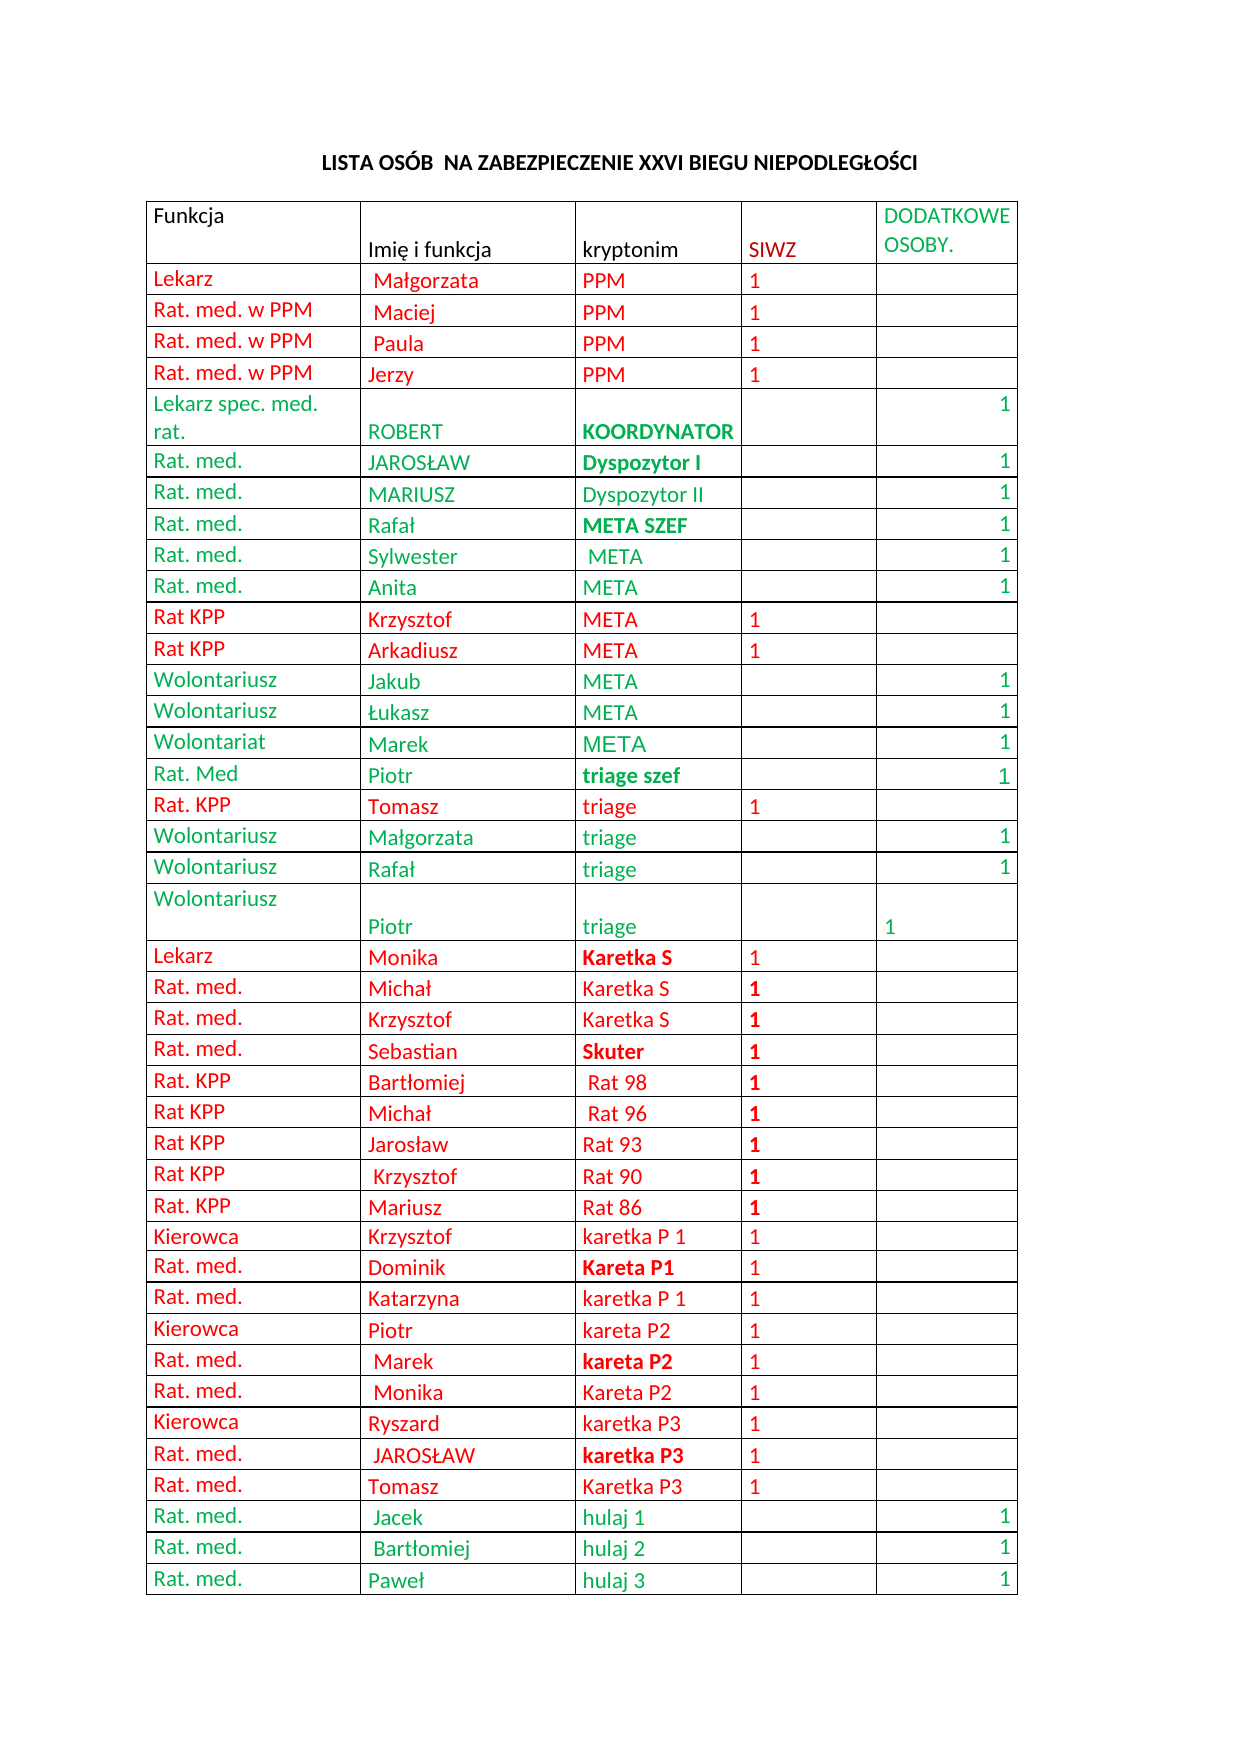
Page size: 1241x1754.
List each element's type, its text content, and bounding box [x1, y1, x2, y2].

table_cell karetka P3 [576, 1408, 741, 1438]
table_cell 1 [742, 1222, 876, 1250]
table_cell Jakub [361, 665, 575, 695]
table_cell Rat. med. [147, 1470, 360, 1500]
table_cell Wolontariusz [147, 821, 360, 851]
table_cell Rat 86 [576, 1191, 741, 1221]
table_cell Anita [361, 571, 575, 601]
table_cell 1 [742, 1408, 876, 1438]
table_cell triage [576, 884, 741, 940]
table_cell 1 [742, 1128, 876, 1158]
table_cell [877, 1345, 1017, 1375]
table_cell [877, 790, 1017, 820]
table_cell Michał [361, 972, 575, 1002]
table_cell Rat. med. [147, 1501, 360, 1531]
table_cell [877, 1251, 1017, 1281]
table_cell [877, 1097, 1017, 1127]
table_cell Karetka S [576, 972, 741, 1002]
table_cell PPM [576, 358, 741, 388]
table_cell [742, 728, 876, 758]
table_cell [742, 389, 876, 445]
table_cell Michał [361, 1097, 575, 1127]
table_cell Skuter [576, 1035, 741, 1065]
table_cell triage [576, 790, 741, 820]
table_cell karetka P 1 [576, 1222, 741, 1250]
table_cell Rat KPP [147, 603, 360, 633]
table_cell Wolontariusz [147, 853, 360, 883]
table_cell META [576, 603, 741, 633]
table_cell [877, 1160, 1017, 1190]
table_cell Paweł [361, 1564, 575, 1594]
table_cell [742, 540, 876, 570]
table_cell Rat. med. [147, 1003, 360, 1033]
table_cell Rafał [361, 509, 575, 539]
table_cell 1 [877, 389, 1017, 445]
table_cell META SZEF [576, 509, 741, 539]
table_cell [742, 509, 876, 539]
table_cell ROBERT [361, 389, 575, 445]
table_cell [742, 821, 876, 851]
table_cell hulaj 2 [576, 1533, 741, 1563]
table_cell Krzysztof [361, 603, 575, 633]
table_cell Kierowca [147, 1314, 360, 1344]
table_cell [742, 696, 876, 726]
table_cell Małgorzata [361, 264, 575, 294]
table_cell Dyspozytor I [576, 446, 741, 476]
table_cell 1 [742, 1066, 876, 1096]
table_cell 1 [742, 1376, 876, 1406]
table_cell Rat 96 [576, 1097, 741, 1127]
table_cell 1 [742, 1251, 876, 1281]
table_cell PPM [576, 327, 741, 357]
table_cell 1 [877, 853, 1017, 883]
table_header Imię i funkcja [361, 202, 575, 263]
table_cell 1 [877, 446, 1017, 476]
table_cell Wolontariusz [147, 884, 360, 940]
table_cell Rat. med. w PPM [147, 358, 360, 388]
table_cell Rat. med. [147, 571, 360, 601]
table_cell Rat 90 [576, 1160, 741, 1190]
table_cell Rat. med. [147, 1283, 360, 1313]
table_cell Rat. med. [147, 1035, 360, 1065]
table_cell Kareta P1 [576, 1251, 741, 1281]
table_cell Piotr [361, 759, 575, 789]
table_cell Karetka S [576, 1003, 741, 1033]
table_cell triage szef [576, 759, 741, 789]
table_header DODATKOWE OSOBY. [877, 202, 1017, 263]
text LISTA OSÓB NA ZABEZPIECZENIE XXVI BIEGU NIEPODLEGŁOŚCI [148, 148, 1093, 176]
table_cell [877, 603, 1017, 633]
table_cell 1 [742, 972, 876, 1002]
table_cell [742, 1501, 876, 1531]
table_cell 1 [877, 1533, 1017, 1563]
table_cell Lekarz spec. med. rat. [147, 389, 360, 445]
table_cell Rat KPP [147, 1097, 360, 1127]
table_cell 1 [877, 728, 1017, 758]
table_cell META [576, 696, 741, 726]
table_cell 1 [742, 1035, 876, 1065]
table_cell [742, 853, 876, 883]
table_cell 1 [877, 821, 1017, 851]
table_cell Dominik [361, 1251, 575, 1281]
table_cell Rat. med. [147, 478, 360, 508]
table_cell [742, 478, 876, 508]
table_cell [742, 665, 876, 695]
table_cell 1 [742, 1470, 876, 1500]
table_cell Wolontariusz [147, 665, 360, 695]
table_cell 1 [877, 509, 1017, 539]
table_cell Rat. med. [147, 509, 360, 539]
table_cell META [576, 665, 741, 695]
table_cell Arkadiusz [361, 634, 575, 664]
table_cell [877, 1408, 1017, 1438]
table_cell Rat. med. [147, 972, 360, 1002]
table_cell Jarosław [361, 1128, 575, 1158]
table_cell Mariusz [361, 1191, 575, 1221]
table_cell MARIUSZ [361, 478, 575, 508]
table_cell Kierowca [147, 1408, 360, 1438]
table_cell 1 [742, 1283, 876, 1313]
table_cell META [576, 571, 741, 601]
table_cell PPM [576, 264, 741, 294]
table_cell 1 [742, 1160, 876, 1190]
table_cell [877, 1470, 1017, 1500]
table_cell Monika [361, 941, 575, 971]
table_cell KOORDYNATOR [576, 389, 741, 445]
table_cell Krzysztof [361, 1160, 575, 1190]
table_cell [742, 759, 876, 789]
table_cell [877, 1035, 1017, 1065]
table_cell Karetka P3 [576, 1470, 741, 1500]
table_cell [877, 1003, 1017, 1033]
table_cell triage [576, 821, 741, 851]
table_cell Rat. med. [147, 1345, 360, 1375]
table_cell Rat. Med [147, 759, 360, 789]
table_cell kareta P2 [576, 1345, 741, 1375]
table_cell 1 [877, 571, 1017, 601]
table_cell Rat KPP [147, 1128, 360, 1158]
table_cell [877, 264, 1017, 294]
table_header Funkcja [147, 202, 360, 263]
table_cell Rat. med. w PPM [147, 295, 360, 326]
table_cell Rat. med. [147, 1564, 360, 1594]
table_cell Lekarz [147, 941, 360, 971]
table_cell Rat. KPP [147, 1066, 360, 1096]
table_cell [877, 1314, 1017, 1344]
table_cell 1 [877, 884, 1017, 940]
table_cell Paula [361, 327, 575, 357]
table_cell META [576, 540, 741, 570]
table_cell PPM [576, 295, 741, 326]
table_cell Rat. med. [147, 446, 360, 476]
table_cell [877, 972, 1017, 1002]
table_cell 1 [877, 696, 1017, 726]
table_cell 1 [742, 1191, 876, 1221]
table_cell 1 [877, 665, 1017, 695]
table_cell [877, 1376, 1017, 1406]
table_cell karetka P3 [576, 1439, 741, 1469]
table_cell 1 [742, 1345, 876, 1375]
table_cell 1 [742, 1314, 876, 1344]
table_cell Katarzyna [361, 1283, 575, 1313]
table_cell hulaj 1 [576, 1501, 741, 1531]
table_cell Rat. med. [147, 1251, 360, 1281]
table_cell [877, 358, 1017, 388]
table_cell 1 [742, 603, 876, 633]
table_cell Marek [361, 1345, 575, 1375]
table_cell 1 [742, 295, 876, 326]
table_cell Rat 98 [576, 1066, 741, 1096]
table_cell 1 [877, 759, 1017, 789]
table_cell [742, 446, 876, 476]
table_cell [742, 1564, 876, 1594]
table_cell Krzysztof [361, 1003, 575, 1033]
table_cell META [576, 728, 741, 758]
table_cell Piotr [361, 1314, 575, 1344]
table_cell [742, 571, 876, 601]
table_cell Bartłomiej [361, 1533, 575, 1563]
table_cell Małgorzata [361, 821, 575, 851]
table_cell JAROSŁAW [361, 1439, 575, 1469]
table_cell Wolontariat [147, 728, 360, 758]
table_cell Rafał [361, 853, 575, 883]
table_cell 1 [877, 540, 1017, 570]
table_cell [877, 1439, 1017, 1469]
table_cell Maciej [361, 295, 575, 326]
table_cell Rat KPP [147, 634, 360, 664]
table_cell Tomasz [361, 790, 575, 820]
table_cell Bartłomiej [361, 1066, 575, 1096]
table_cell Wolontariusz [147, 696, 360, 726]
table_cell 1 [742, 941, 876, 971]
table_cell 1 [742, 790, 876, 820]
table_cell META [576, 634, 741, 664]
table_cell Rat. med. [147, 1439, 360, 1469]
table_cell [877, 1191, 1017, 1221]
table_cell Marek [361, 728, 575, 758]
table_cell Łukasz [361, 696, 575, 726]
table_cell hulaj 3 [576, 1564, 741, 1594]
table_header kryptonim [576, 202, 741, 263]
table_cell 1 [742, 358, 876, 388]
table_cell Lekarz [147, 264, 360, 294]
table_cell Tomasz [361, 1470, 575, 1500]
table_cell Jacek [361, 1501, 575, 1531]
table_cell 1 [742, 1439, 876, 1469]
table_cell Sebastian [361, 1035, 575, 1065]
table_cell Karetka S [576, 941, 741, 971]
table_cell 1 [742, 634, 876, 664]
table_cell Kierowca [147, 1222, 360, 1250]
table_header SIWZ [742, 202, 876, 263]
table_cell 1 [742, 1003, 876, 1033]
table_cell [877, 295, 1017, 326]
table_cell [742, 884, 876, 940]
table_cell triage [576, 853, 741, 883]
table_cell 1 [742, 327, 876, 357]
table_cell 1 [742, 264, 876, 294]
table_cell Rat. med. [147, 1376, 360, 1406]
table_cell Rat. med. [147, 540, 360, 570]
table_cell Monika [361, 1376, 575, 1406]
table_cell Rat. med. [147, 1533, 360, 1563]
table_cell [877, 1066, 1017, 1096]
table_cell Kareta P2 [576, 1376, 741, 1406]
table_cell 1 [742, 1097, 876, 1127]
table_cell [877, 327, 1017, 357]
table_cell Rat KPP [147, 1160, 360, 1190]
table_cell Jerzy [361, 358, 575, 388]
table_cell [877, 634, 1017, 664]
table_cell Rat. KPP [147, 790, 360, 820]
table_cell Ryszard [361, 1408, 575, 1438]
table_cell 1 [877, 1501, 1017, 1531]
table_cell karetka P 1 [576, 1283, 741, 1313]
table_cell Rat. med. w PPM [147, 327, 360, 357]
table_cell [877, 1222, 1017, 1250]
table_cell kareta P2 [576, 1314, 741, 1344]
table_cell Krzysztof [361, 1222, 575, 1250]
table_cell JAROSŁAW [361, 446, 575, 476]
table_cell Piotr [361, 884, 575, 940]
table_cell Rat. KPP [147, 1191, 360, 1221]
table_cell [877, 941, 1017, 971]
table_cell Rat 93 [576, 1128, 741, 1158]
table_cell [877, 1128, 1017, 1158]
table_cell [877, 1283, 1017, 1313]
table_cell 1 [877, 1564, 1017, 1594]
table_cell Sylwester [361, 540, 575, 570]
table_cell 1 [877, 478, 1017, 508]
table_cell Dyspozytor II [576, 478, 741, 508]
table_cell [742, 1533, 876, 1563]
